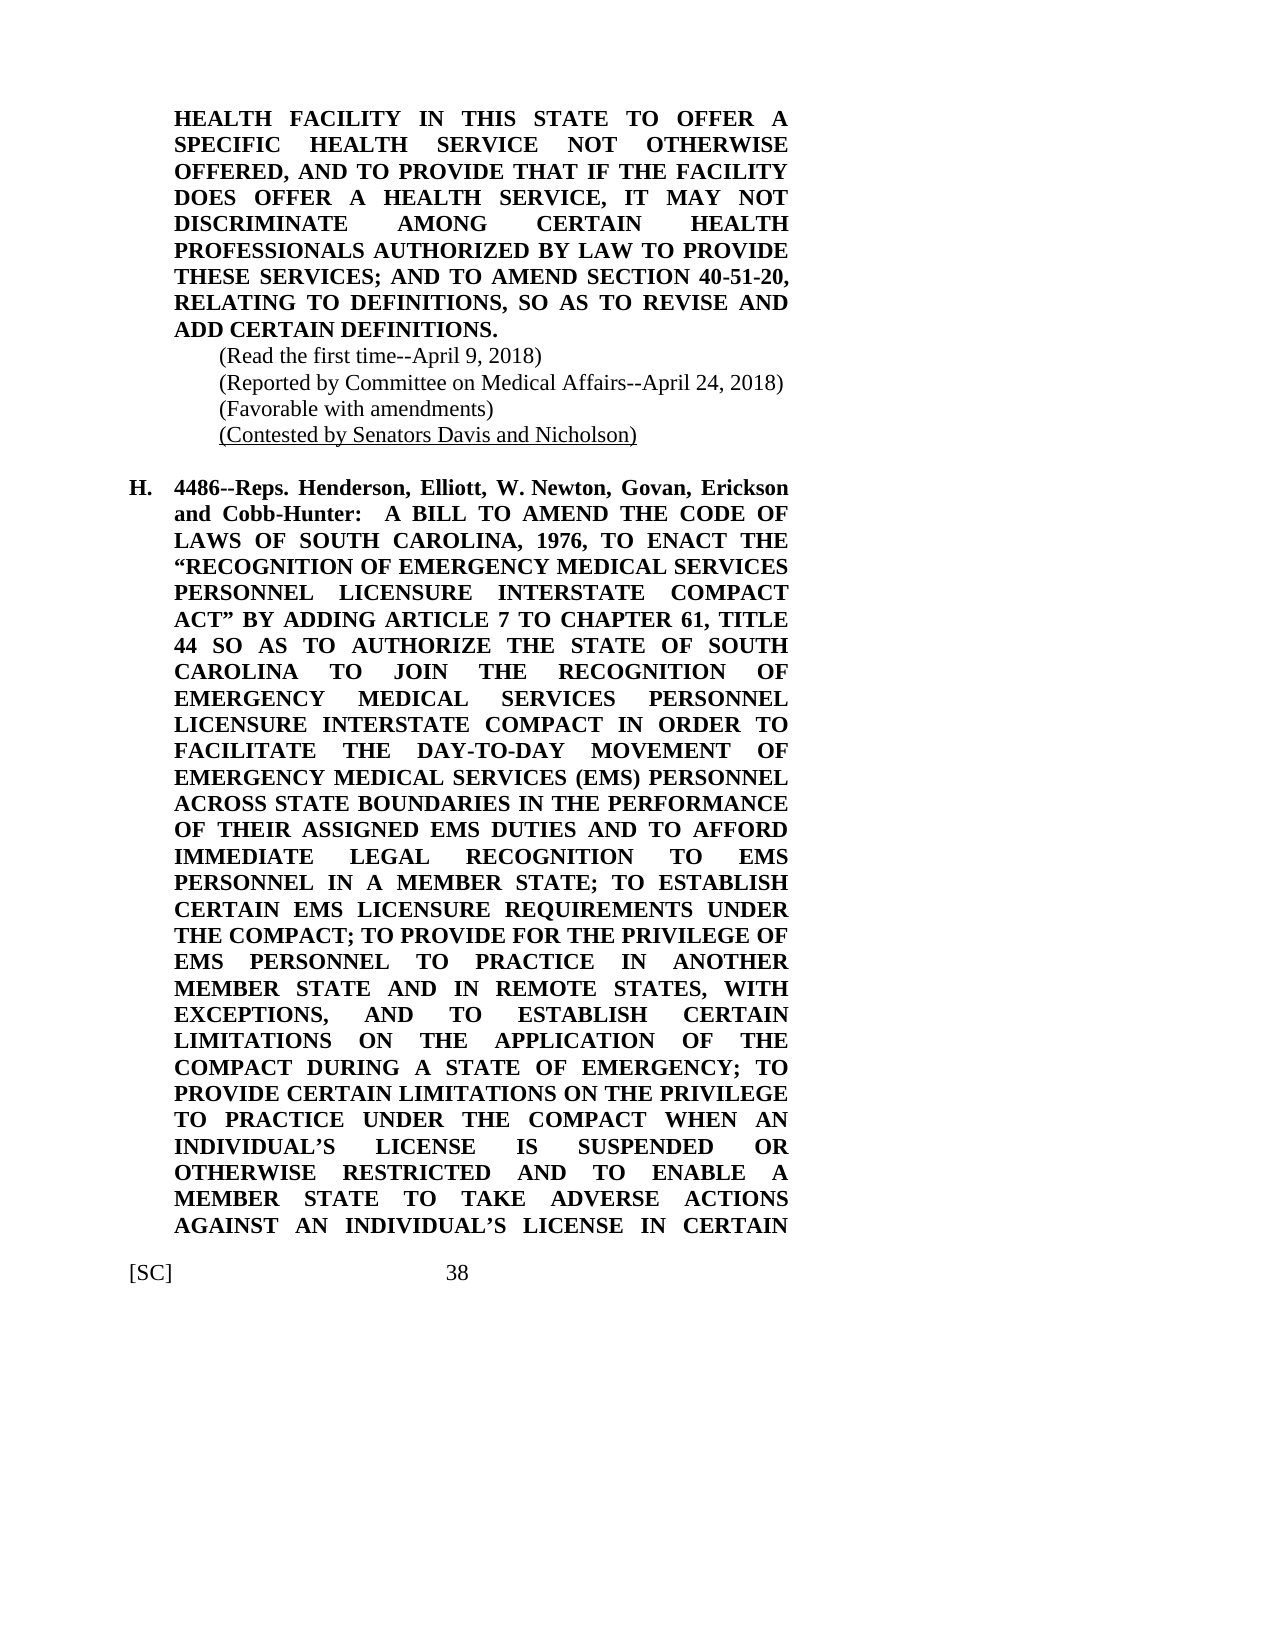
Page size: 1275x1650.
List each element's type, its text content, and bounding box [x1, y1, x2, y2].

text (Contested by Senators Davis and Nicholson) [219, 421, 789, 448]
text (Favorable with amendments) [219, 395, 789, 421]
text (Read the first time--April 9, 2018) [219, 342, 789, 368]
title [129, 105, 789, 342]
text (Reported by Committee on Medical Affairs--April 24, 2018) [219, 368, 789, 395]
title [129, 474, 789, 1238]
